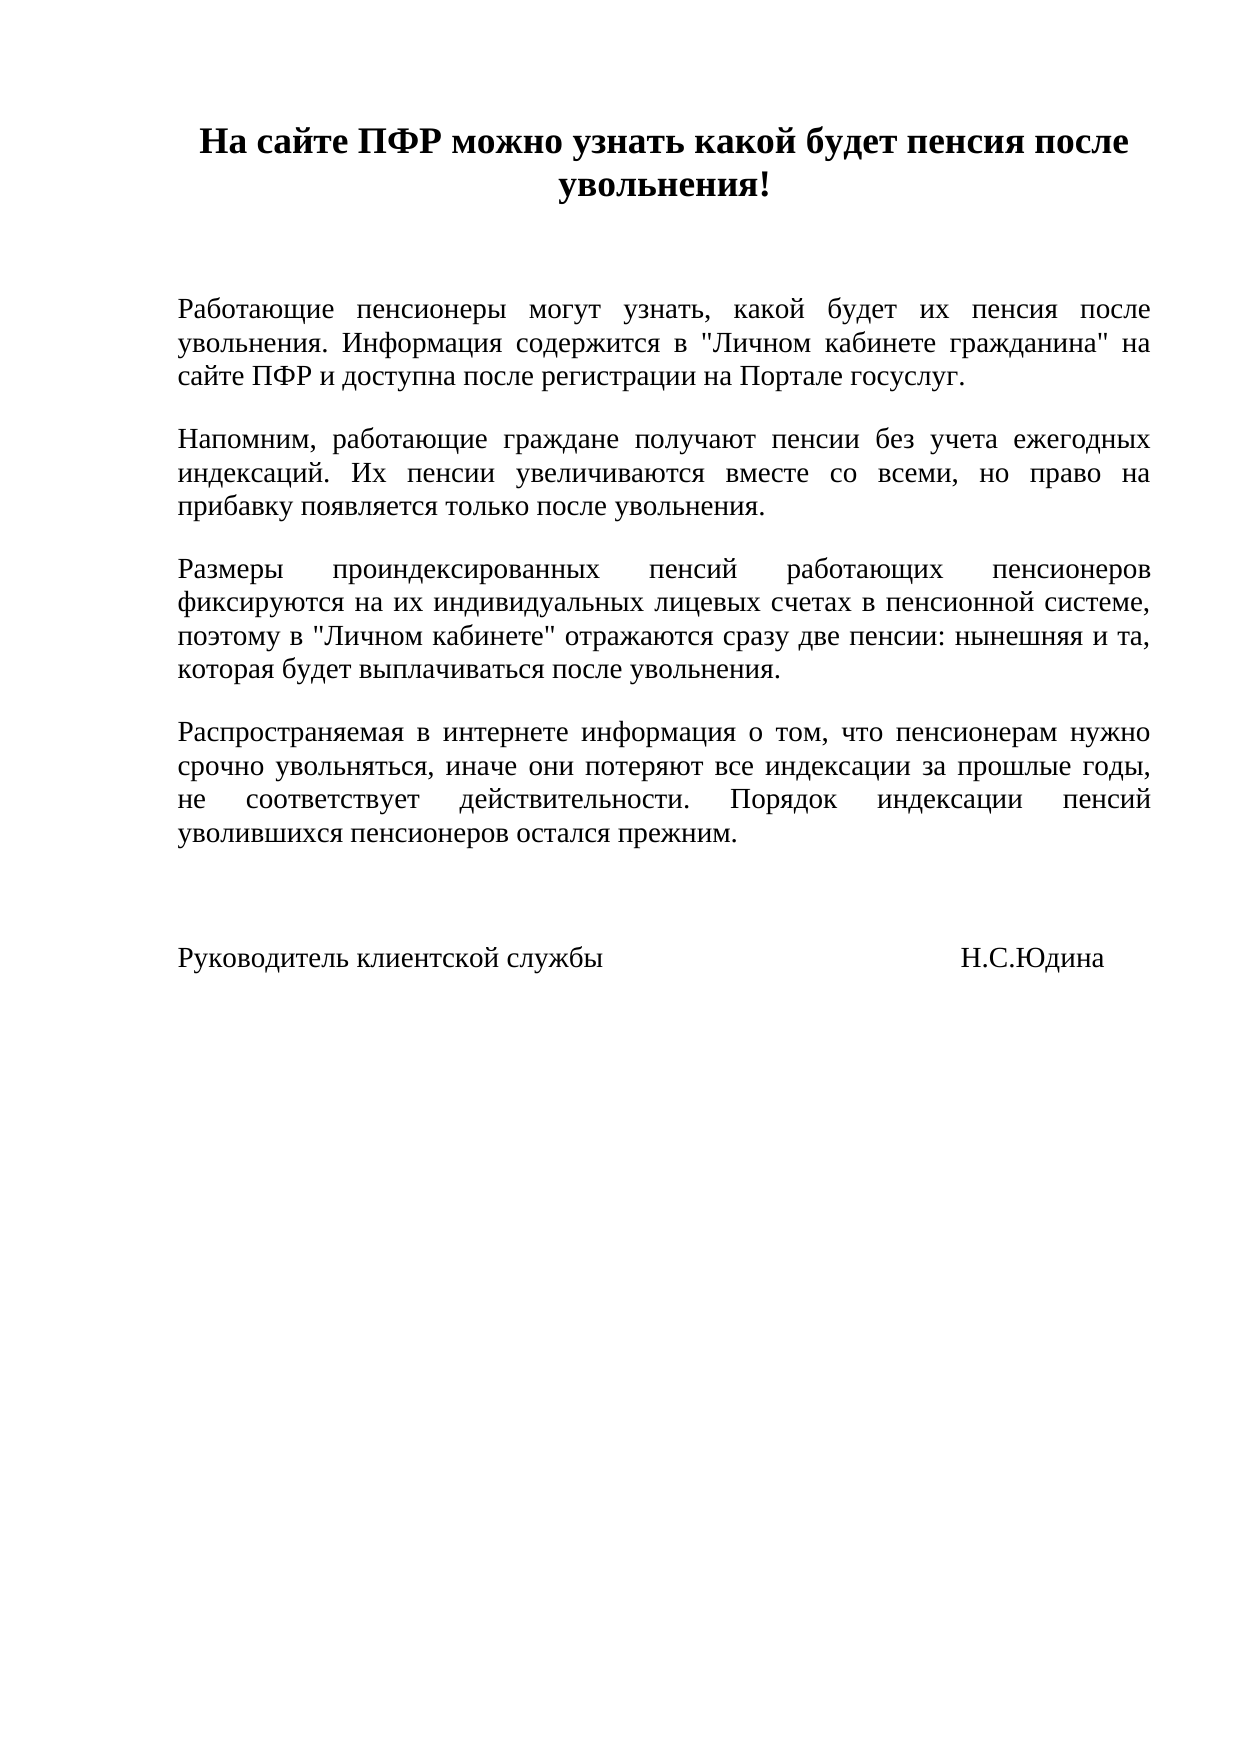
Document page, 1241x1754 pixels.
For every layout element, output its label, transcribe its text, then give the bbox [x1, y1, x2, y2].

text Размеры проиндексированных пенсий работающих пенсионеров фиксируются на их индивидуальных лицевых счетах в пенсионной системе, поэтому в "Личном кабинете" отражаются сразу две пенсии: нынешняя и та, которая будет выплачиваться после увольнения. [177, 551, 1152, 685]
text На сайте ПФР можно узнать какой будет пенсия после увольнения! [177, 118, 1152, 204]
text Распространяемая в интернете информация о том, что пенсионерам нужно срочно увольняться, иначе они потеряют все индексации за прошлые годы, не соответствует действительности. Порядок индексации пенсий уволившихся пенсионеров остался прежним. [177, 714, 1152, 848]
text Работающие пенсионеры могут узнать, какой будет их пенсия после увольнения. Информация содержится в "Личном кабинете гражданина" на сайте ПФР и доступна после регистрации на Портале госуслуг. [177, 291, 1152, 392]
text Руководитель клиентской службы Н.С.Юдина [177, 940, 1152, 974]
text Напомним, работающие граждане получают пенсии без учета ежегодных индексаций. Их пенсии увеличиваются вместе со всеми, но право на прибавку появляется только после увольнения. [177, 421, 1152, 522]
